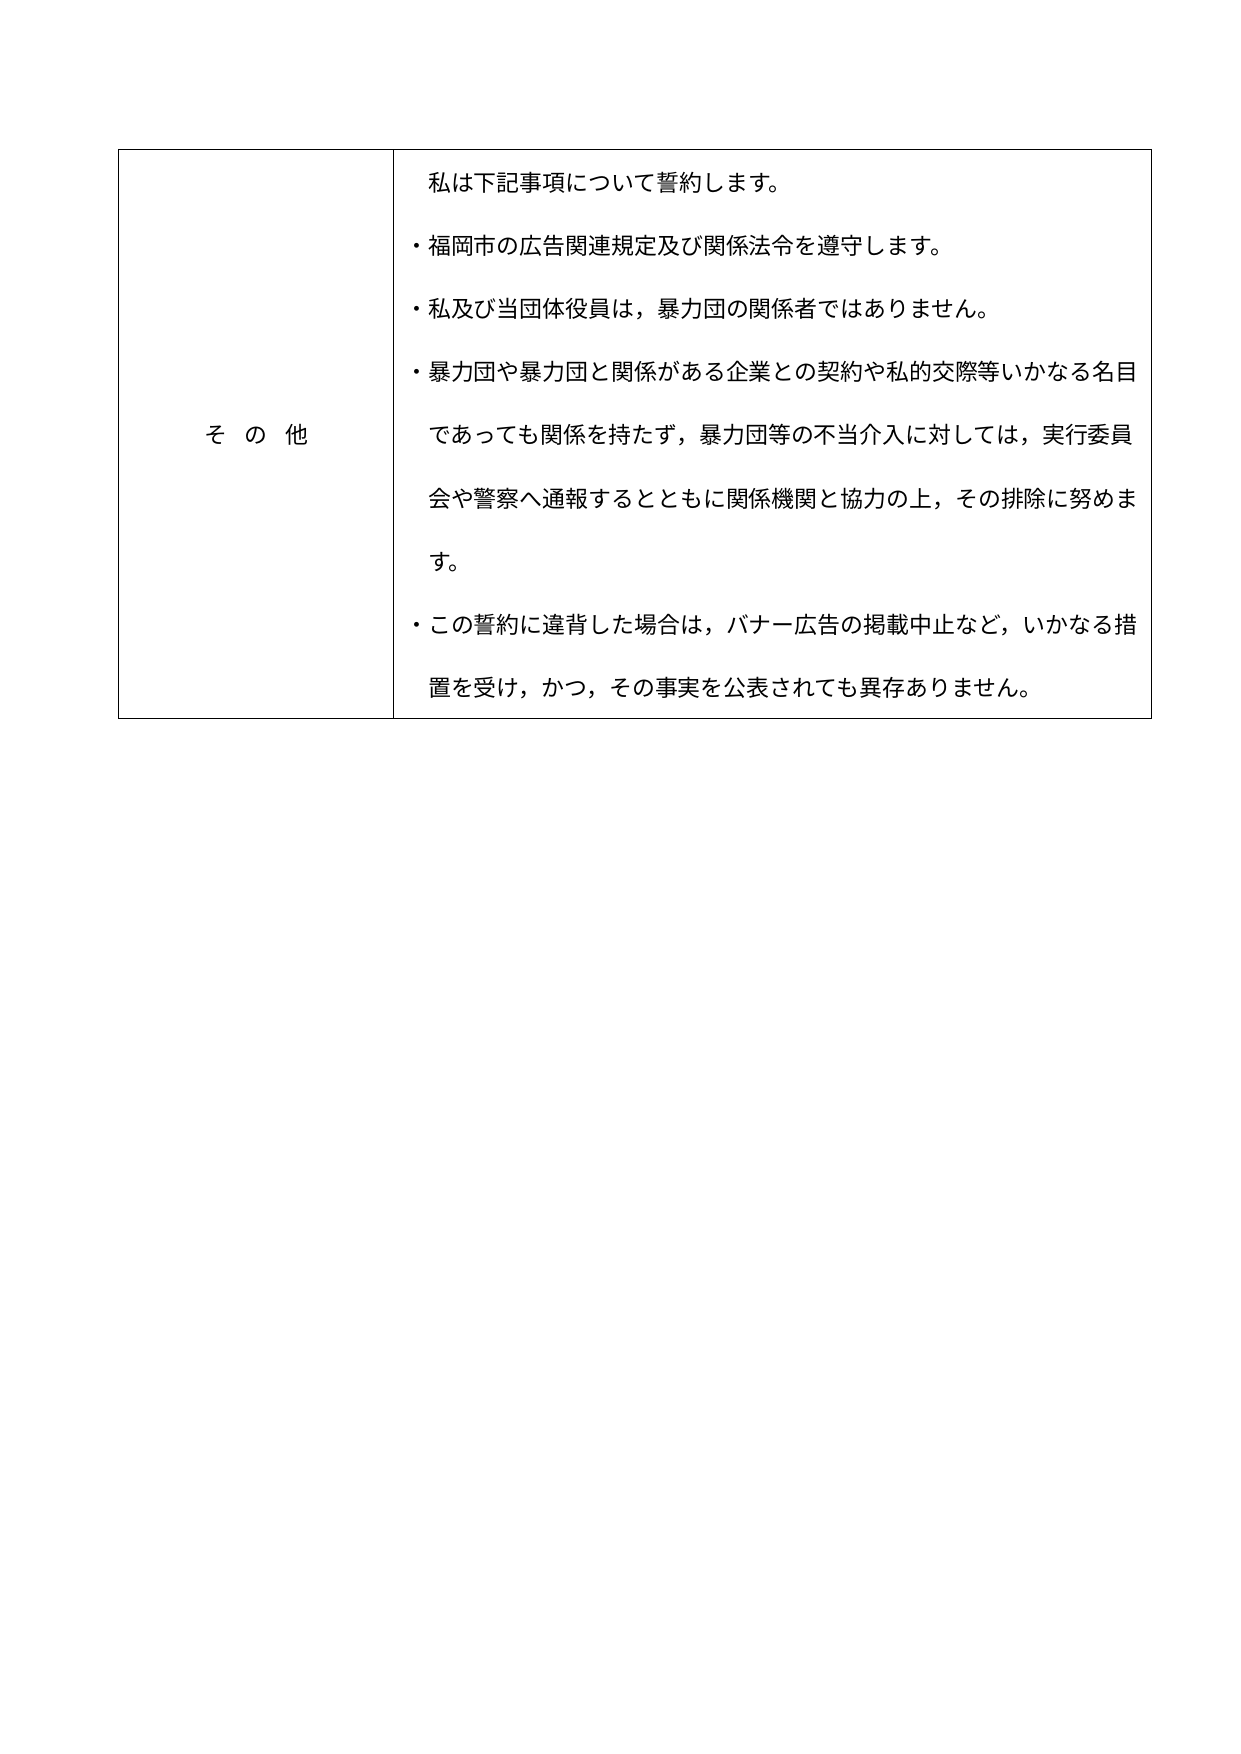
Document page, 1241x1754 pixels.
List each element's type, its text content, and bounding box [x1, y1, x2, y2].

table_cell その他 [119, 150, 393, 718]
table_cell 私は下記事項について誓約します。 ・福岡市の広告関連規定及び関係法令を遵守します。 ・私及び当団体役員は，暴力団の関係者ではありません。 ・暴力団や暴力団と関係がある企業との契約や私的交際等いかなる名目 であっても関係を持たず，暴力団等の不当介入に対しては，実行委員 会や警察へ通報するとともに関係機関と協力の上，その排除に努めま す。 ・この誓約に違背した場合は，バナー広告の掲載中止など，いかなる措 置を受け，かつ，その事実を公表されても異存ありません。 [394, 150, 1151, 718]
